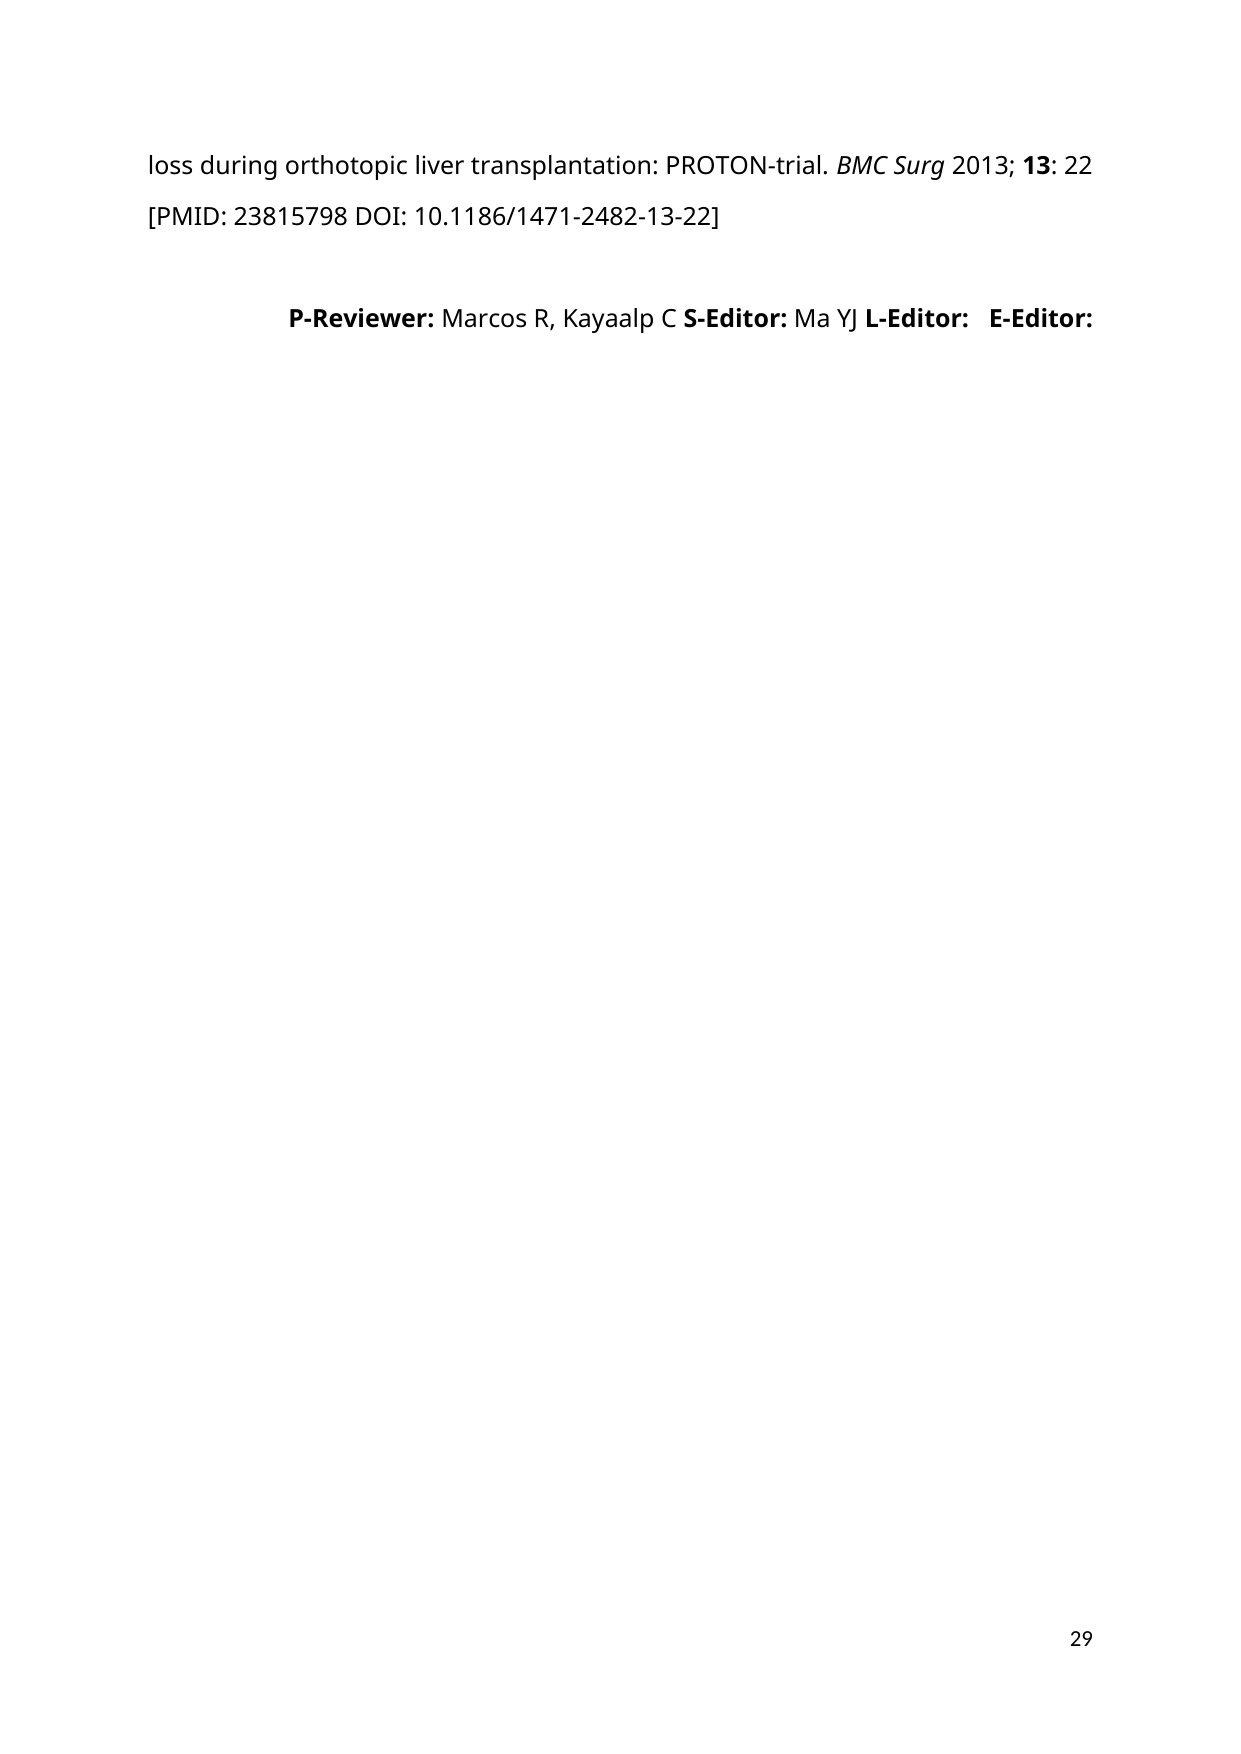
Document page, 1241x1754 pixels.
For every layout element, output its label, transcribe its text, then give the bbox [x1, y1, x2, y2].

text P-Reviewer: Marcos R, Kayaalp C S-Editor: Ma YJ L-Editor: E-Editor: [148, 301, 1093, 335]
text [148, 148, 1093, 233]
